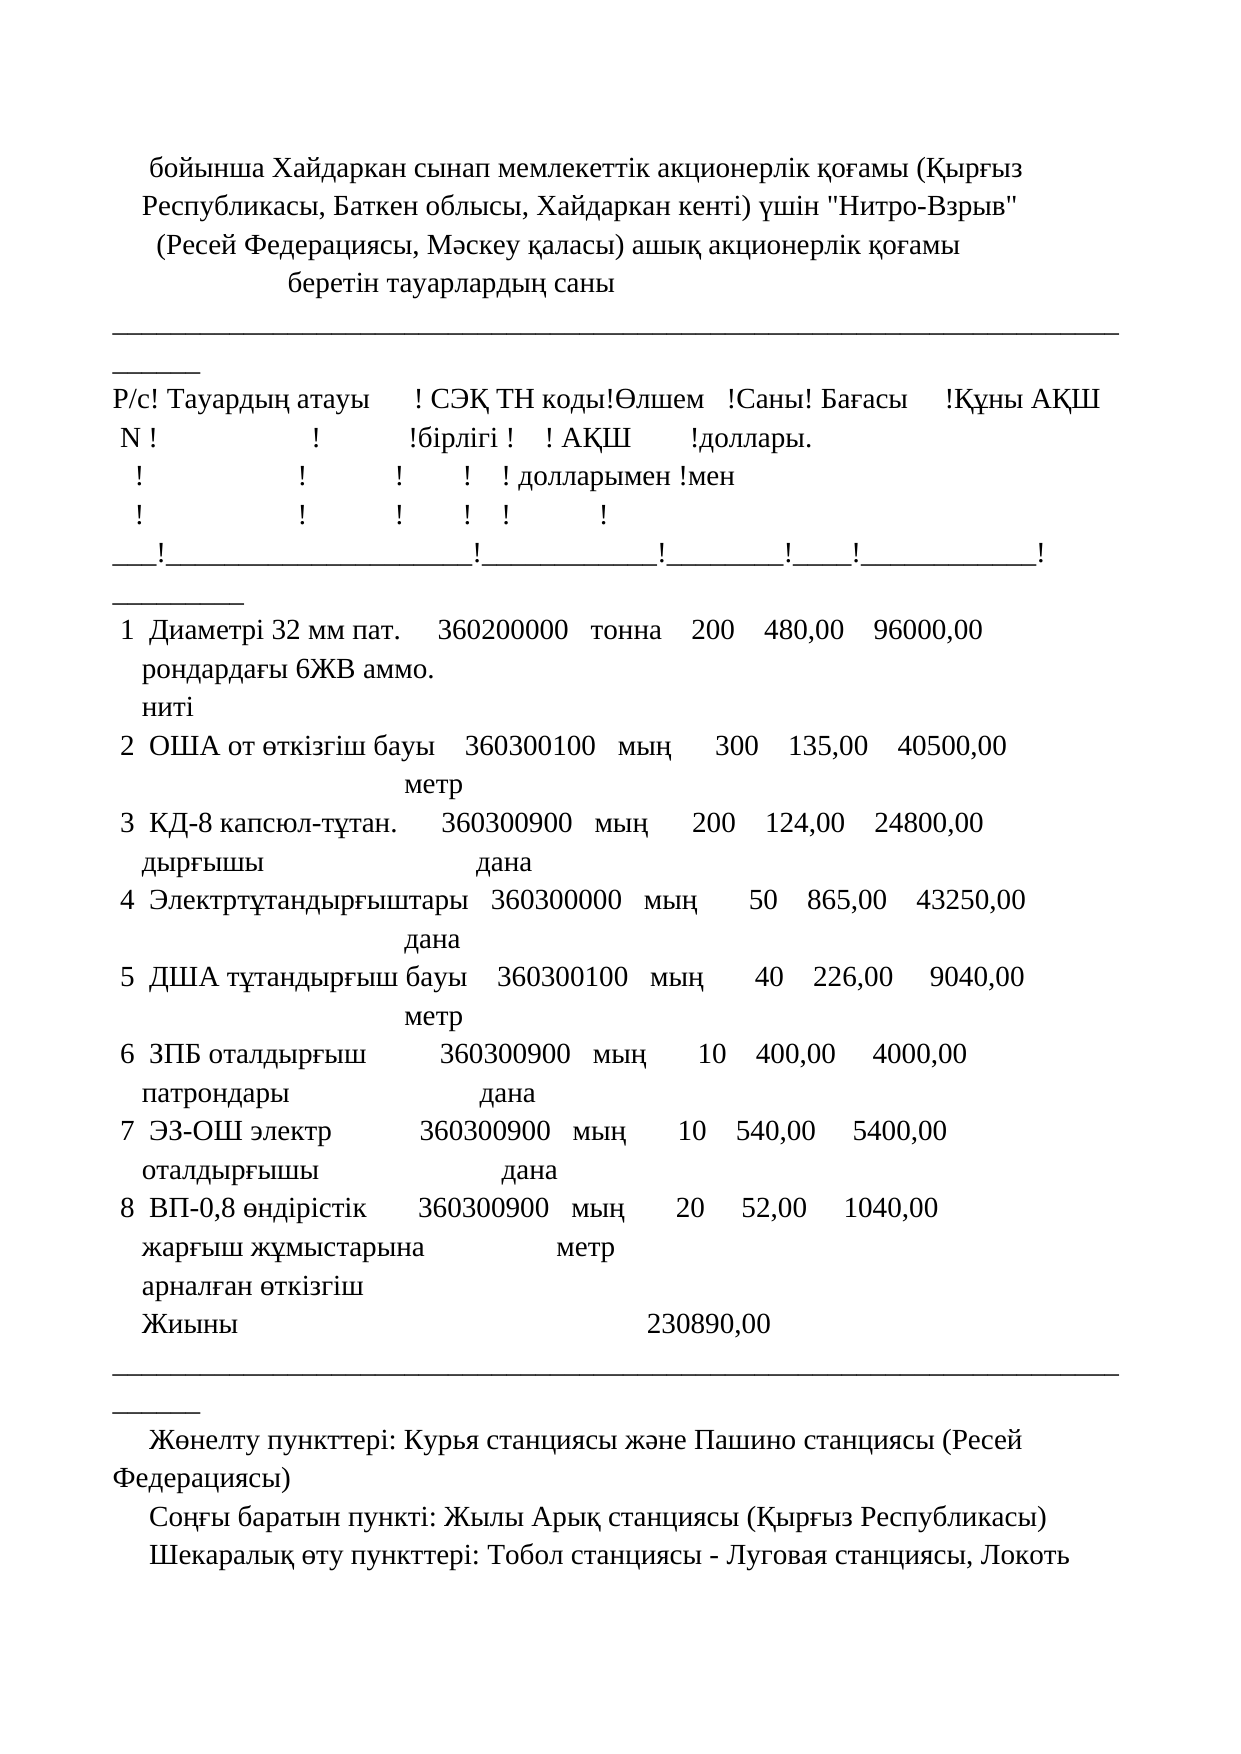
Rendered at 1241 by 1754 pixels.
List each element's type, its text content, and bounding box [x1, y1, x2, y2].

text 7 ЭЗ-ОШ электр 360300900 мың 10 540,00 5400,00 [112, 1113, 1128, 1147]
text арналған өткізгіш [112, 1268, 1128, 1301]
text N ! ! !бірлігі ! ! АҚШ !доллары. [112, 420, 1128, 453]
text ! ! ! ! ! долларымен !мен [112, 458, 1128, 492]
text оталдырғышы дана [112, 1152, 1128, 1186]
text жарғыш жұмыстарына метр [112, 1229, 1128, 1263]
text Жөнелту пункттері: Курья станциясы және Пашино станциясы (Ресей [112, 1422, 1128, 1455]
text ! ! ! ! ! ! [112, 497, 1128, 530]
text Республикасы, Баткен облысы, Хайдаркан кентi) үшін "Нитро-Взрыв" [112, 188, 1128, 222]
text Жиыны 230890,00 [112, 1306, 1128, 1340]
text дана [112, 921, 1128, 954]
text бойынша Хайдаркан сынап мемлекеттік акционерлік қоғамы (Қырғыз [112, 150, 1128, 183]
text 3 КД-8 капсюл-тұтан. 360300900 мың 200 124,00 24800,00 [112, 805, 1128, 839]
text Федерациясы) [112, 1460, 1128, 1494]
text патрондары дана [112, 1075, 1128, 1108]
text метр [112, 767, 1128, 800]
text метр [112, 998, 1128, 1031]
text рондардағы 6ЖВ аммо. [112, 651, 1128, 684]
text ___________________________________________________________________________ [112, 1345, 1128, 1417]
text ___________________________________________________________________________ [112, 304, 1128, 376]
text беретін тауарлардың саны [112, 266, 1128, 299]
text ниті [112, 689, 1128, 723]
text 1 Диаметрі 32 мм пат. 360200000 тонна 200 480,00 96000,00 [112, 612, 1128, 646]
text Соңғы баратын пункті: Жылы Арық станциясы (Қырғыз Республикасы) [112, 1499, 1128, 1532]
text 5 ДША тұтандырғыш бауы 360300100 мың 40 226,00 9040,00 [112, 959, 1128, 993]
text Р/с! Тауардың атауы ! СЭҚ ТН коды!Өлшем !Саны! Бағасы !Құны АҚШ [112, 381, 1128, 415]
text 6 ЗПБ оталдырғыш 360300900 мың 10 400,00 4000,00 [112, 1036, 1128, 1070]
text 4 Электртұтандырғыштары 360300000 мың 50 865,00 43250,00 [112, 882, 1128, 916]
text (Ресей Федерациясы, Мәскеу қаласы) ашық акционерлік қоғамы [112, 227, 1128, 261]
text 2 ОША от өткізгіш бауы 360300100 мың 300 135,00 40500,00 [112, 728, 1128, 762]
text ___!_____________________!____________!________!____!____________!_________ [112, 535, 1128, 607]
text дырғышы дана [112, 844, 1128, 877]
text 8 ВП-0,8 өндірістік 360300900 мың 20 52,00 1040,00 [112, 1191, 1128, 1224]
text Шекаралық өту пункттері: Тобол станциясы - Луговая станциясы, Локоть [112, 1537, 1128, 1571]
